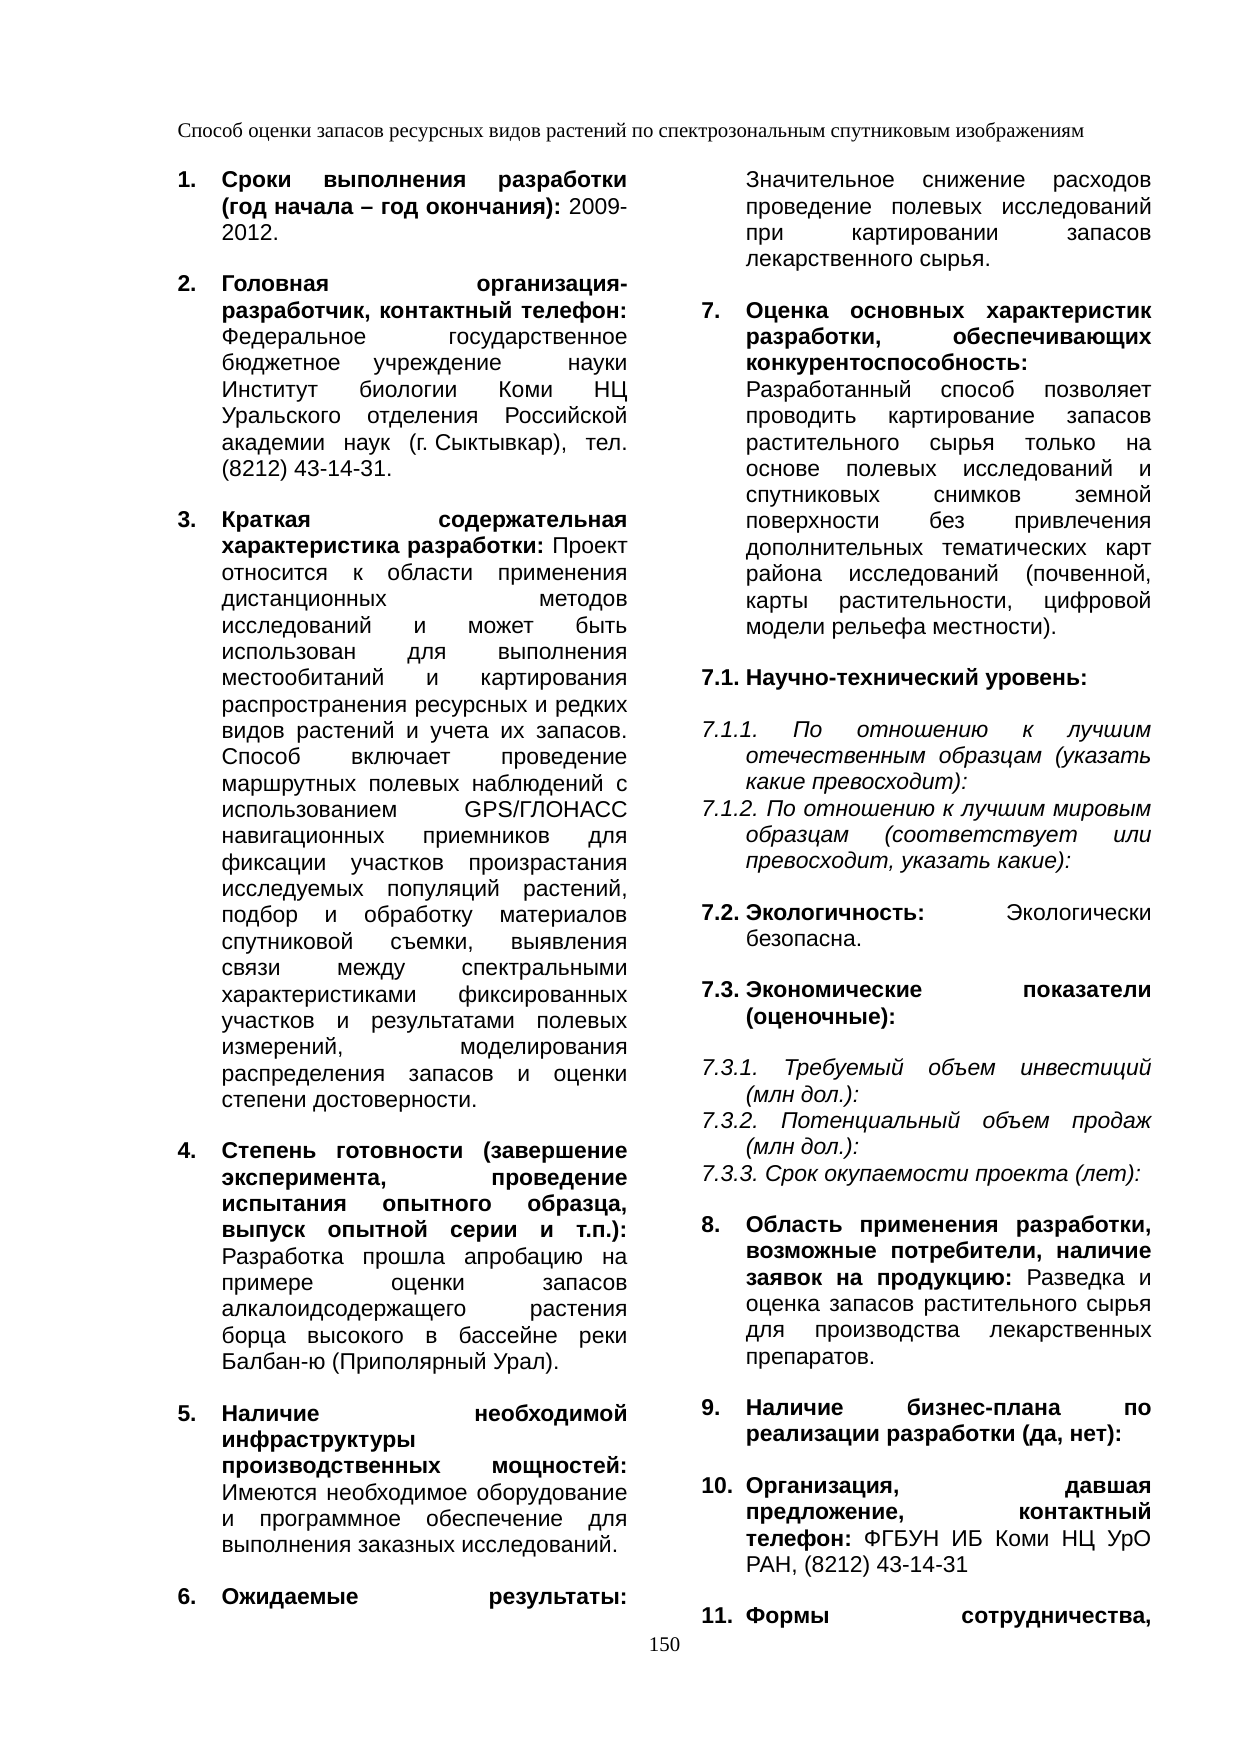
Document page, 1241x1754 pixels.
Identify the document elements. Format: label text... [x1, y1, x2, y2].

text 7.1.1. По отношению к лучшим отечественным образцам (указать какие превосходит): [701, 716, 1152, 795]
text 7.2. Экологичность: Экологически безопасна. [701, 899, 1152, 951]
text 1. Сроки выполнения разработки (год начала – год окончания): 2009-2012. [177, 166, 627, 245]
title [701, 1602, 1152, 1628]
text 7.1. Научно-технический уровень: [701, 664, 1152, 691]
text 6. Ожидаемые результаты: Значительное снижение расходов проведение полевых исследований при картировании запасов лекарственного сырья. [701, 166, 1152, 272]
text 7. Оценка основных характеристик разработки, обеспечивающих конкурентоспособность: Разработанный способ позволяет проводить картирование запасов растительного сырья только на основе полевых исследований и спутниковых снимков земной поверхности без привлечения дополнительных тематических карт района исследований (почвенной, карты растительности, цифровой модели рельефа местности). [701, 297, 1152, 639]
text 8. Область применения разработки, возможные потребители, наличие заявок на продукцию: Разведка и оценка запасов растительного сырья для производства лекарственных препаратов. [701, 1211, 1152, 1369]
text 10. Организация, давшая предложение, контактный телефон: ФГБУН ИБ Коми НЦ УрО РАН, (8212) 43-14-31 [701, 1472, 1152, 1577]
text 3. Краткая содержательная характеристика разработки: Проект относится к области применения дистанционных методов исследований и может быть использован для выполнения местообитаний и картирования распространения ресурсных и редких видов растений и учета их запасов. Способ включает проведение маршрутных полевых наблюдений с использованием GPS/ГЛОНАСС навигационных приемников для фиксации участков произрастания исследуемых популяций растений, подбор и обработку материалов спутниковой съемки, выявления связи между спектральными характеристиками фиксированных участков и результатами полевых измерений, моделирования распределения запасов и оценки степени достоверности. [177, 506, 627, 1112]
text 7.3. Экономические показатели (оценочные): [701, 976, 1152, 1029]
text 4. Степень готовности (завершение эксперимента, проведение испытания опытного образца, выпуск опытной серии и т.п.): Разработка прошла апробацию на примере оценки запасов алкалоидсодержащего растения борца высокого в бассейне реки Балбан-ю (Приполярный Урал). [177, 1137, 627, 1374]
text 7.3.3. Срок окупаемости проекта (лет): [701, 1159, 1152, 1186]
text 9. Наличие бизнес-плана по реализации разработки (да, нет): [701, 1394, 1152, 1447]
subtitle Способ оценки запасов ресурсных видов растений по спектрозональным спутниковым изображениям [177, 118, 1152, 142]
text 7.3.2. Потенциальный объем продаж (млн дол.): [701, 1107, 1152, 1159]
text 5. Наличие необходимой инфраструктуры производственных мощностей: Имеются необходимое оборудование и программное обеспечение для выполнения заказных исследований. [177, 1399, 627, 1558]
text 7.1.2. По отношению к лучшим мировым образцам (соответствует или превосходит, указать какие): [701, 795, 1152, 874]
text 7.3.1. Требуемый объем инвестиций (млн дол.): [701, 1054, 1152, 1107]
text 2. Головная организация-разработчик, контактный телефон: Федеральное государственное бюджетное учреждение науки Институт биологии Коми НЦ Уральского отделения Российской академии наук (г. Сыктывкар), тел. (8212) 43-14-31. [177, 270, 627, 481]
text 6. Ожидаемые результаты: Значительное снижение расходов проведение полевых исследований при картировании запасов лекарственного сырья. [177, 1583, 627, 1609]
